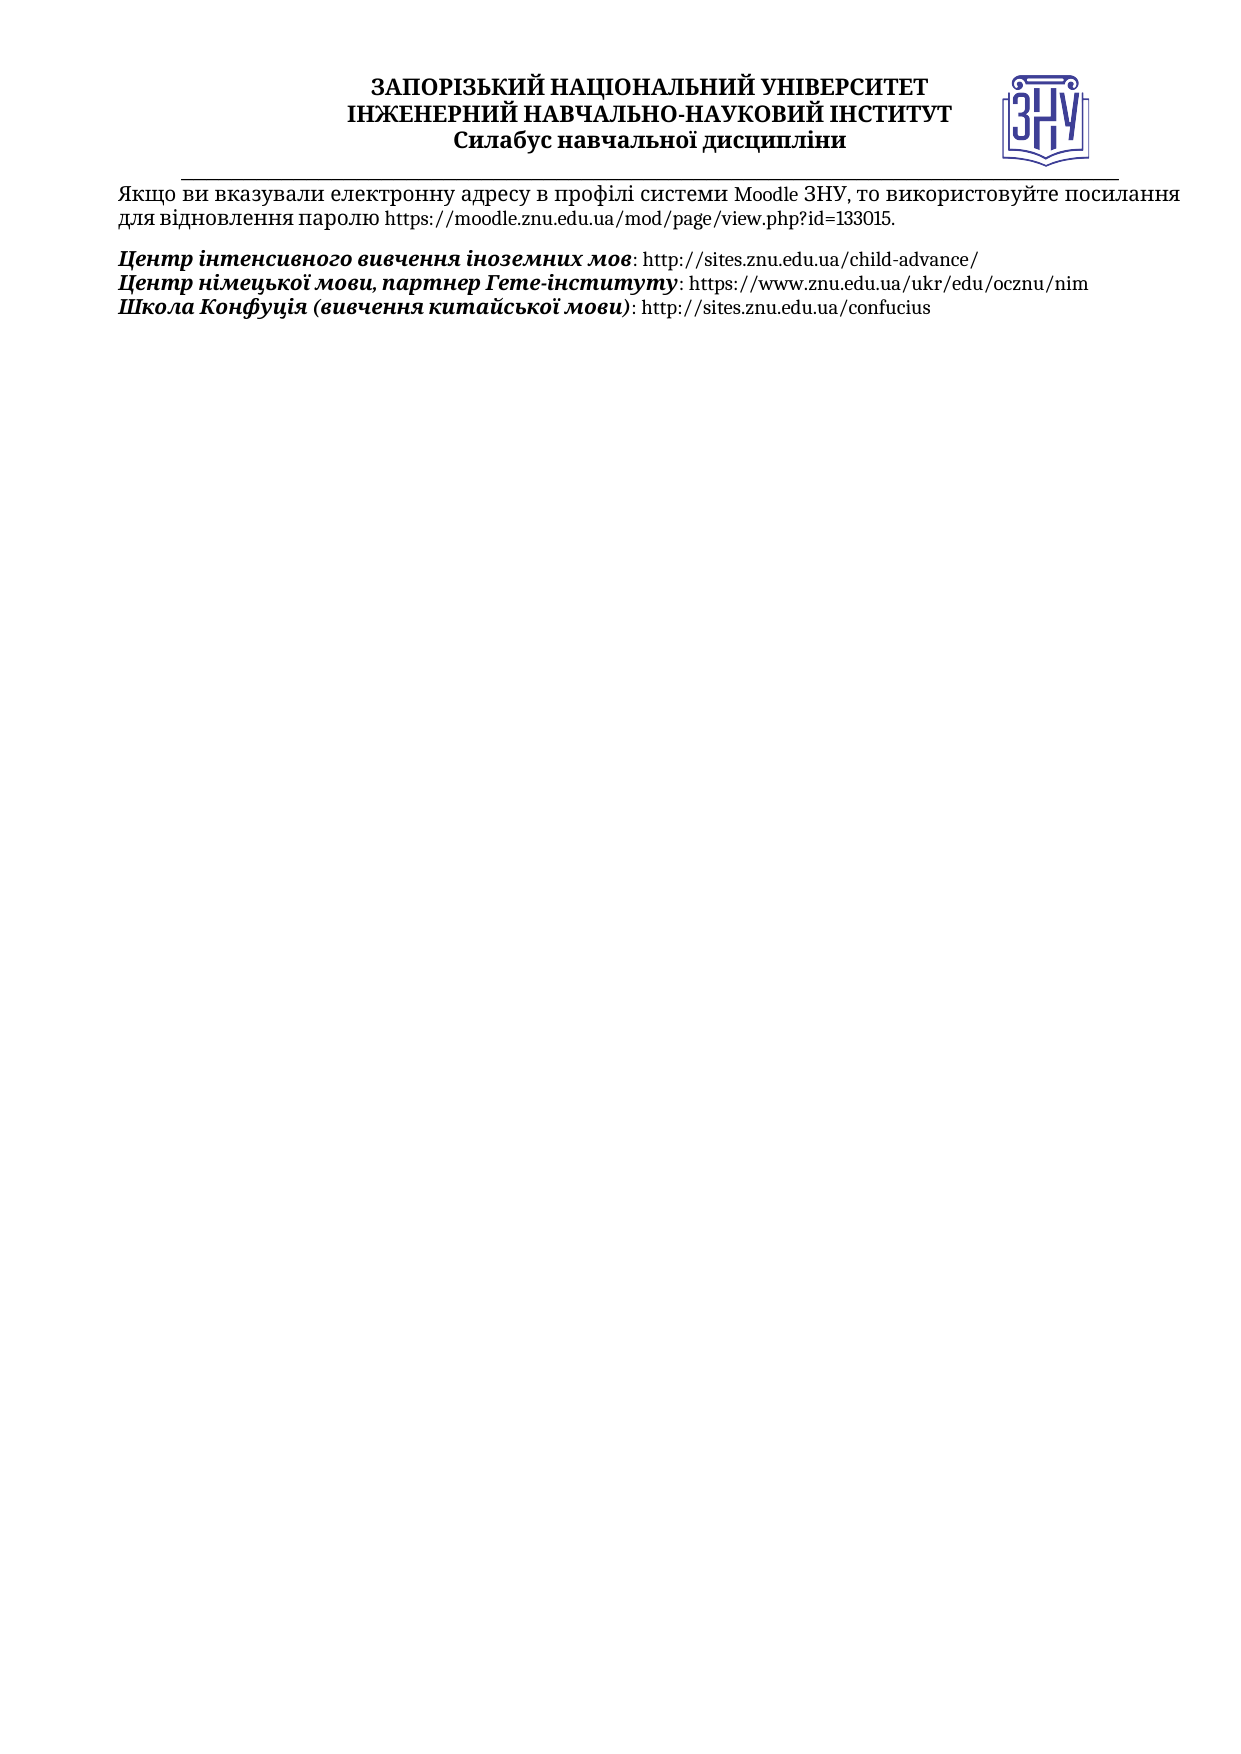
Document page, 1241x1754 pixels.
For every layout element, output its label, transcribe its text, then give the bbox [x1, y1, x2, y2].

text Центр інтенсивного вивчення іноземних мов: http://sites.znu.edu.ua/child-advance/ [118, 247, 1181, 271]
text Якщо ви вказували електронну адресу в профілі системи Moodle ЗНУ, то використовуйте посилання для відновлення паролю https://moodle.znu.edu.ua/mod/page/view.php?id=133015. [118, 183, 1181, 231]
text Школа Конфуція (вивчення китайської мови): http://sites.znu.edu.ua/confucius [118, 295, 1181, 319]
picture [1002, 75, 1090, 167]
text Центр німецької мови, партнер Гете-інституту: https://www.znu.edu.ua/ukr/edu/ocznu/nim [118, 271, 1181, 295]
